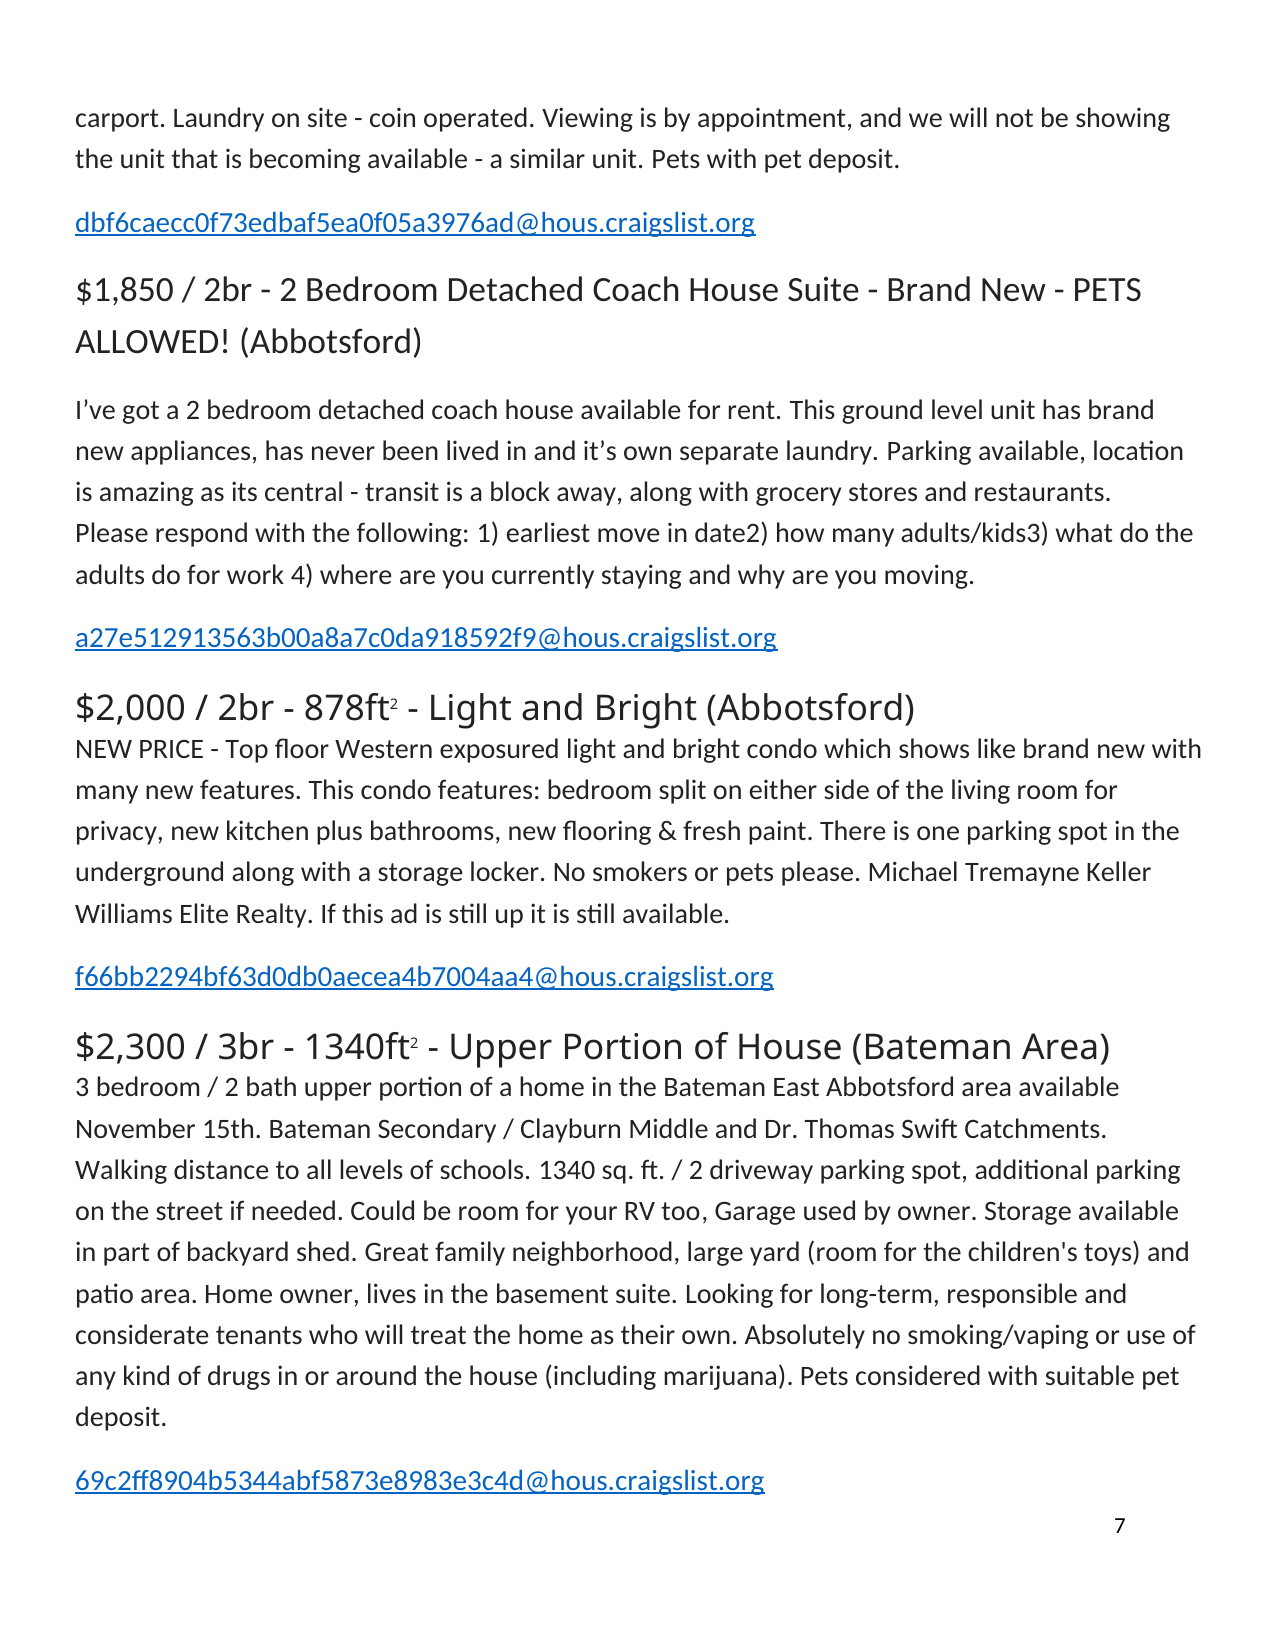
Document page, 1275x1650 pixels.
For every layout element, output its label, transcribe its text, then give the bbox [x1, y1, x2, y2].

text NEW PRICE - Top floor Western exposured light and bright condo which shows like brand new with many new features. This condo features: bedroom split on either side of the living room for privacy, new kitchen plus bathrooms, new flooring & fresh paint. There is one parking spot in the underground along with a storage locker. No smokers or pets please. Michael Tremayne Keller Williams Elite Realty. If this ad is still up it is still available. [75, 731, 1204, 930]
text 69c2ff8904b5344abf5873e8983e3c4d@hous.craigslist.org [75, 1462, 1204, 1497]
subtitle $2,300 / 3br - 1340ft2 - Upper Portion of House (Bateman Area) [75, 1021, 1204, 1069]
text I’ve got a 2 bedroom detached coach house available for rent. This ground level unit has brand new appliances, has never been lived in and it’s own separate laundry. Parking available, location is amazing as its central - transit is a block away, along with grocery stores and restaurants. Please respond with the following: 1) earliest move in date2) how many adults/kids3) what do the adults do for work 4) where are you currently staying and why are you moving. [75, 392, 1204, 591]
text f66bb2294bf63d0db0aecea4b7004aa4@hous.craigslist.org [75, 958, 1204, 993]
text 3 bedroom / 2 bath upper portion of a home in the Bateman East Abbotsford area available November 15th. Bateman Secondary / Clayburn Middle and Dr. Thomas Swift Catchments. Walking distance to all levels of schools. 1340 sq. ft. / 2 driveway parking spot, additional parking on the street if needed. Could be room for your RV too, Garage used by owner. Storage available in part of backyard shed. Great family neighborhood, large yard (room for the children's toys) and patio area. Home owner, lives in the basement suite. Looking for long-term, responsible and considerate tenants who will treat the home as their own. Absolutely no smoking/vaping or use of any kind of drugs in or around the house (including marijuana). Pets considered with suitable pet deposit. [75, 1069, 1204, 1434]
text a27e512913563b00a8a7c0da918592f9@hous.craigslist.org [75, 619, 1204, 654]
text $1,850 / 2br - 2 Bedroom Detached Coach House Suite - Brand New - PETS ALLOWED! (Abbotsford) [75, 267, 1204, 362]
subtitle $2,000 / 2br - 878ft2 - Light and Bright (Abbotsford) [75, 682, 1204, 731]
text dbf6caecc0f73edbaf5ea0f05a3976ad@hous.craigslist.org [75, 204, 1204, 239]
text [75, 100, 1204, 176]
